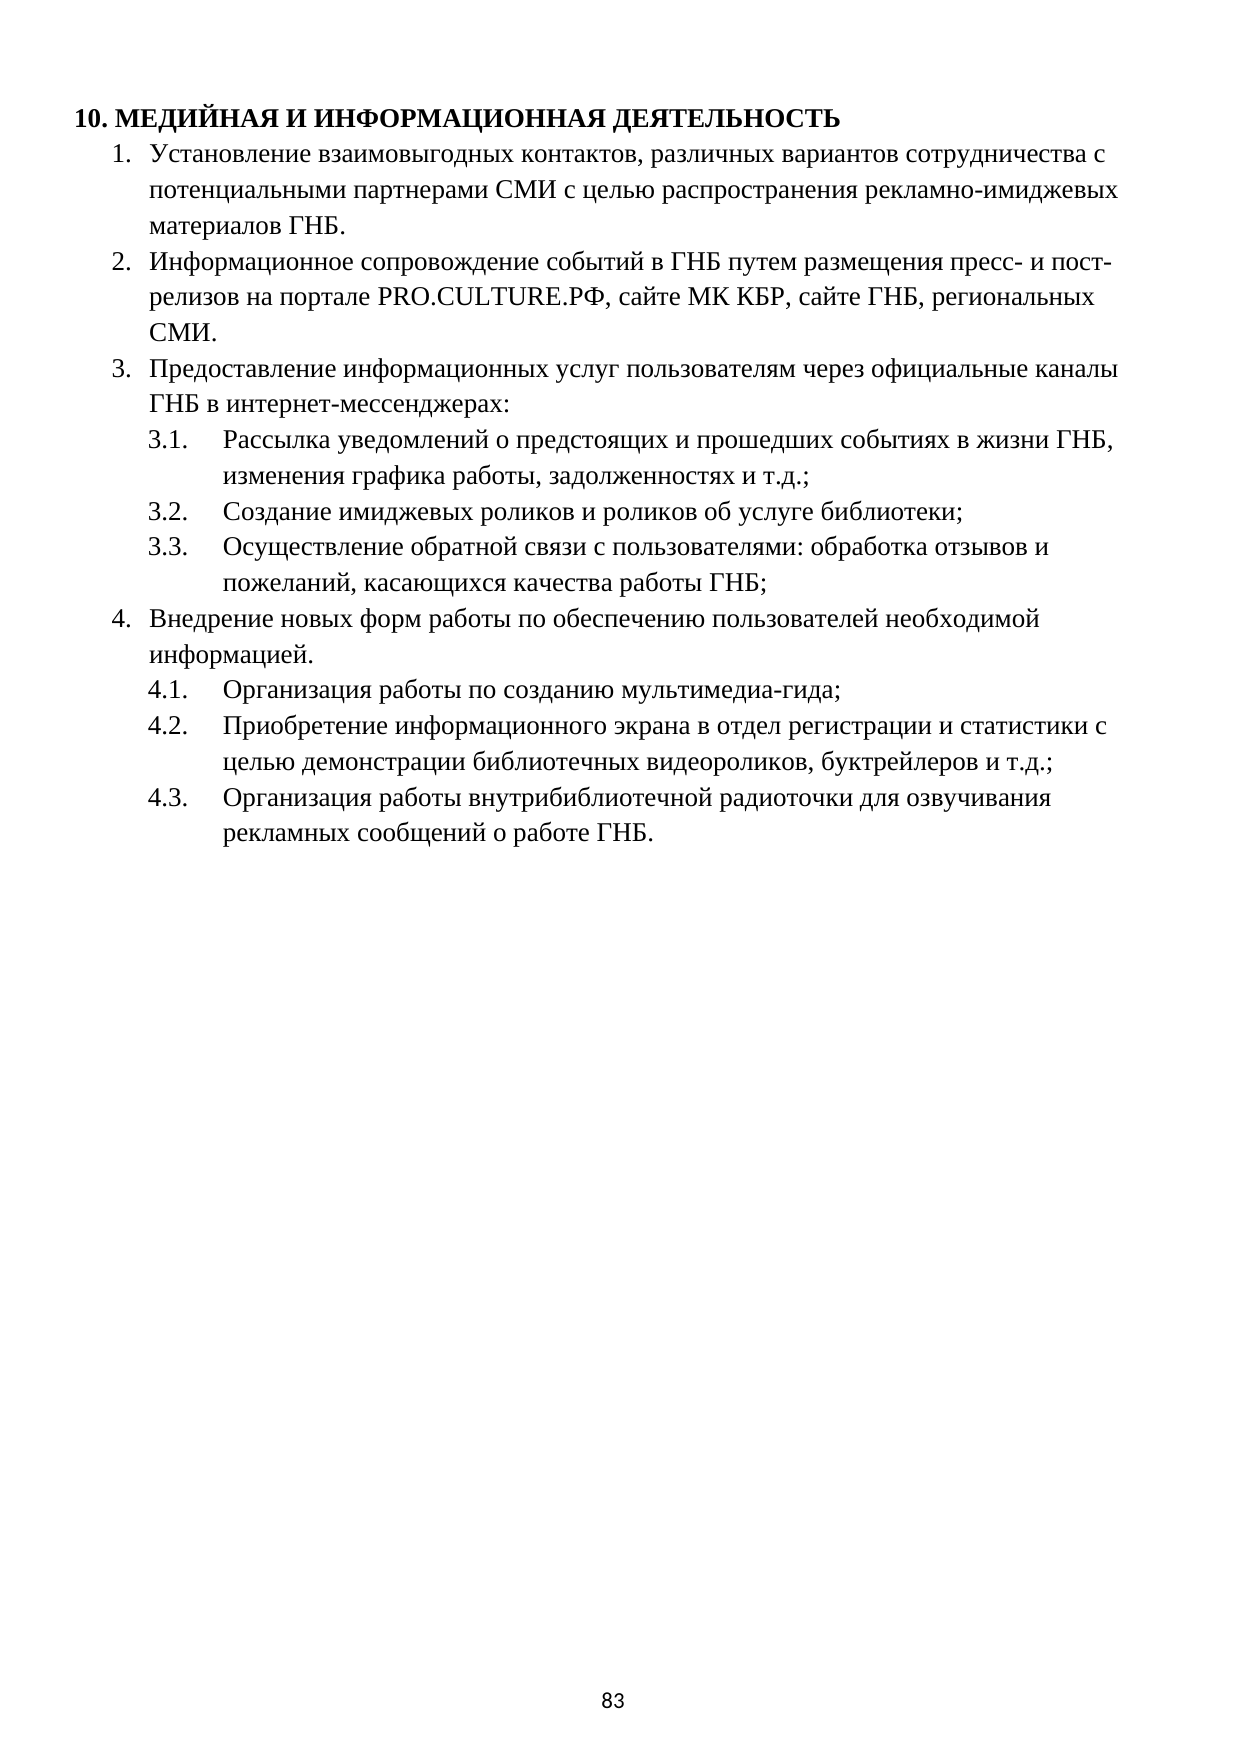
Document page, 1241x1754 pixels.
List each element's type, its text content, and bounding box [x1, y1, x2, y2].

list Предоставление информационных услуг пользователям через официальные каналы ГНБ в интернет-мессенджерах: [111, 352, 1152, 419]
list Организация работы внутрибиблиотечной радиоточки для озвучивания рекламных сообщений о работе ГНБ. [148, 781, 1152, 847]
list Организация работы по созданию мультимедиа-гида; [148, 673, 1152, 704]
list Приобретение информационного экрана в отдел регистрации и статистики с целью демонстрации библиотечных видеороликов, буктрейлеров и т.д.; [148, 709, 1152, 776]
text 10. МЕДИЙНАЯ И ИНФОРМАЦИОННАЯ ДЕЯТЕЛЬНОСТЬ [74, 102, 1152, 133]
list Осуществление обратной связи с пользователями: обработка отзывов и пожеланий, касающихся качества работы ГНБ; [148, 531, 1152, 597]
list Информационное сопровождение событий в ГНБ путем размещения пресс- и пост-релизов на портале PRO.CULTURE.РФ, сайте МК КБР, сайте ГНБ, региональных СМИ. [111, 245, 1152, 347]
list Внедрение новых форм работы по обеспечению пользователей необходимой информацией. [111, 602, 1152, 669]
list Рассылка уведомлений о предстоящих и прошедших событиях в жизни ГНБ, изменения графика работы, задолженностях и т.д.; [148, 423, 1152, 490]
list Установление взаимовыгодных контактов, различных вариантов сотрудничества с потенциальными партнерами СМИ с целью распространения рекламно-имиджевых материалов ГНБ. [111, 137, 1152, 240]
list Создание имиджевых роликов и роликов об услуге библиотеки; [148, 495, 1152, 526]
